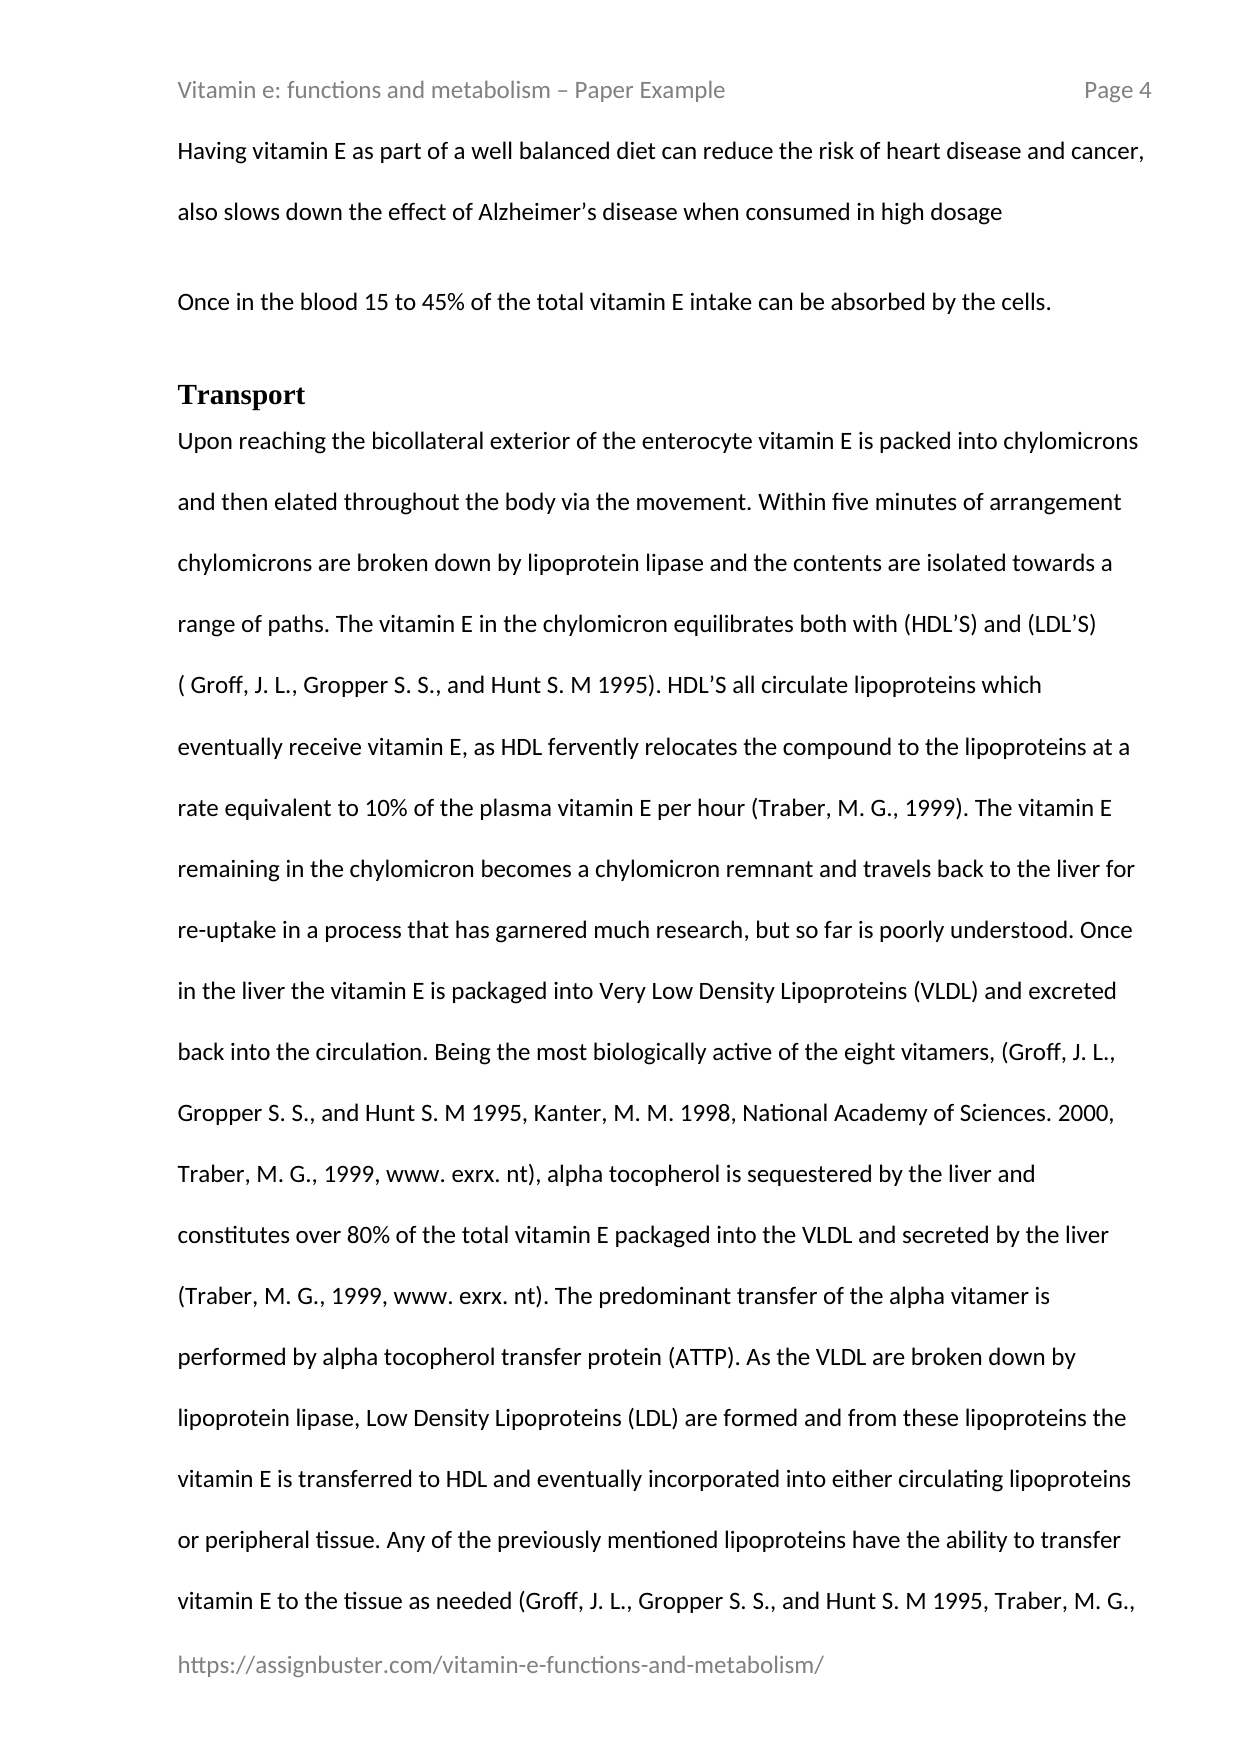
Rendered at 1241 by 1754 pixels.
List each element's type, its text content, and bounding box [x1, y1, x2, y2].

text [177, 426, 1152, 1616]
text Once in the blood 15 to 45% of the total vitamin E intake can be absorbed by the cells. [177, 286, 1152, 317]
subtitle Transport [177, 377, 1152, 410]
text Having vitamin E as part of a well balanced diet can reduce the risk of heart disease and cancer, also slows down the effect of Alzheimer’s disease when consumed in high dosage [177, 135, 1152, 226]
